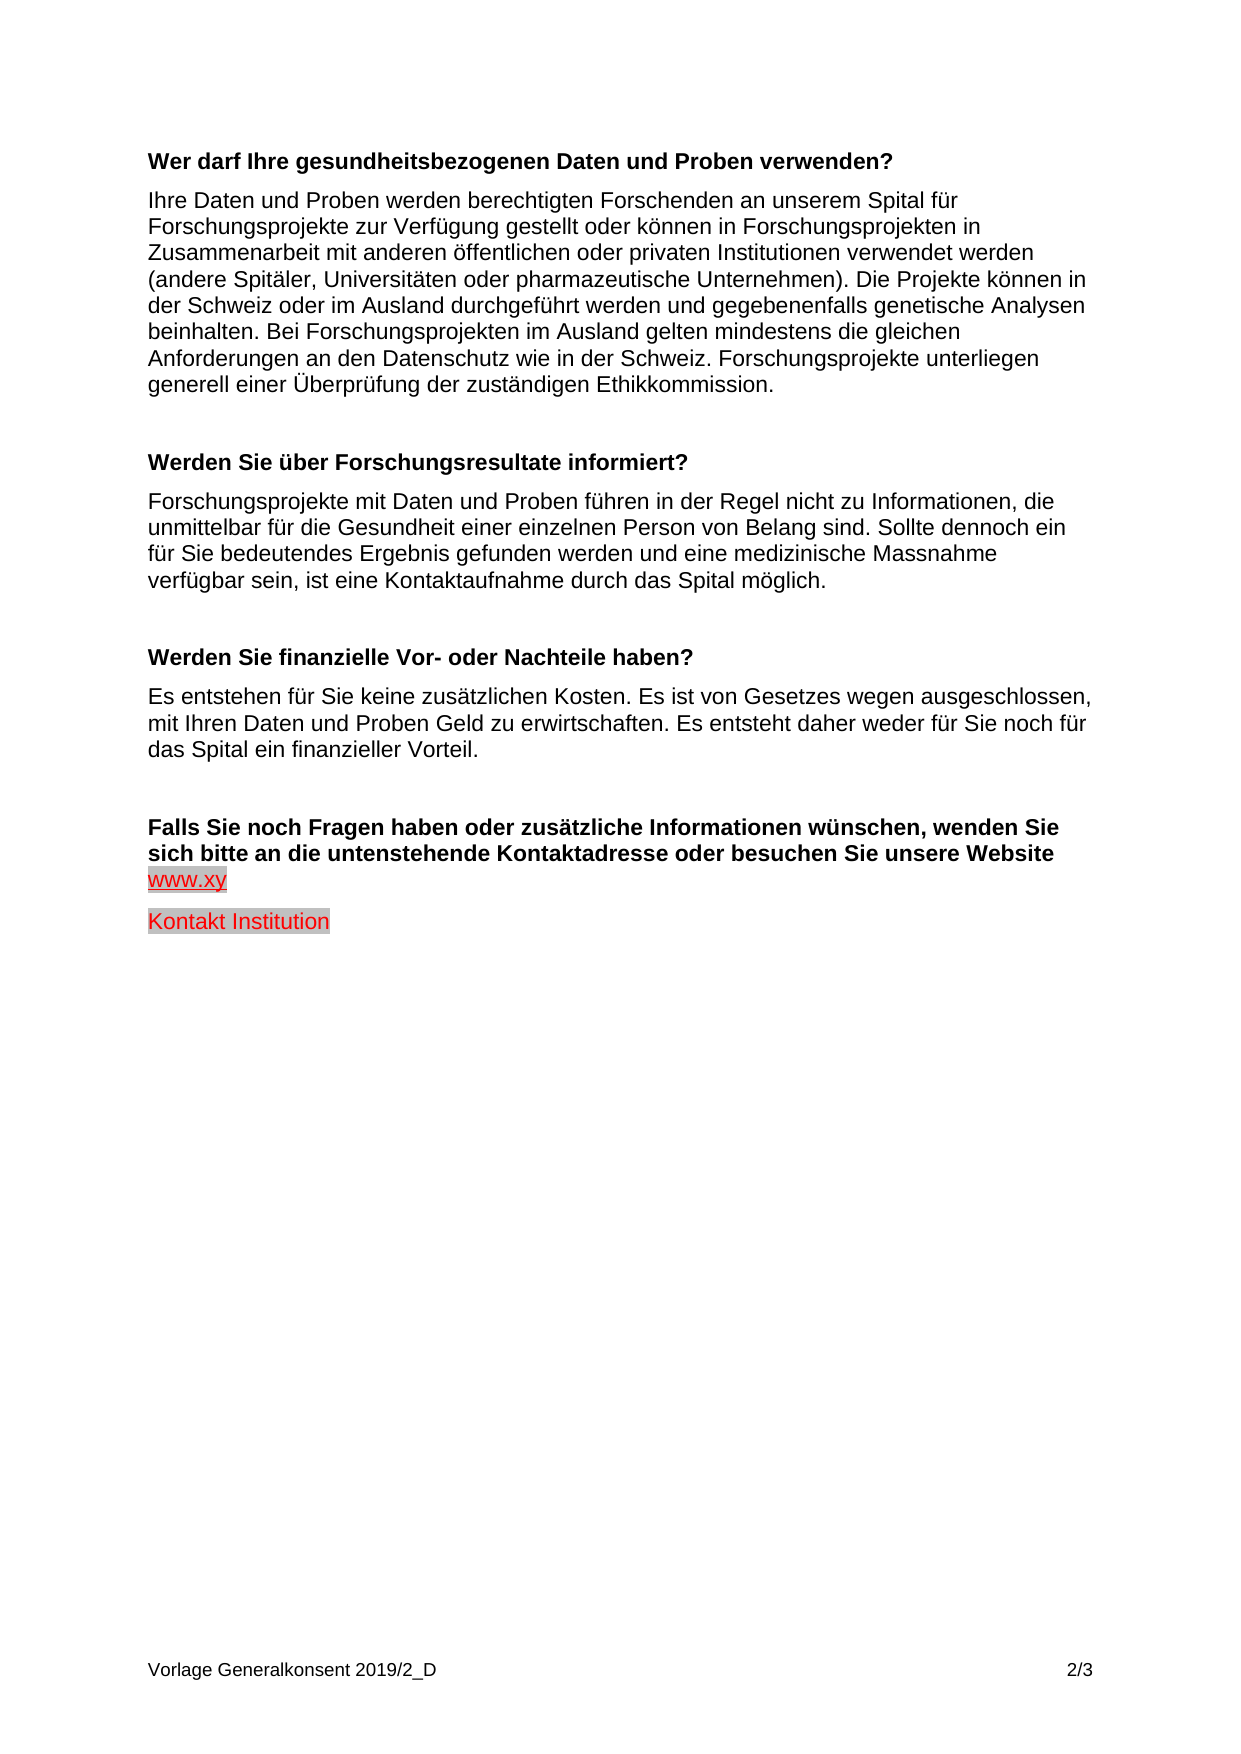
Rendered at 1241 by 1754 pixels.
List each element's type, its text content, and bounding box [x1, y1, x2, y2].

text Werden Sie über Forschungsresultate informiert? [148, 449, 1093, 475]
text Ihre Daten und Proben werden berechtigten Forschenden an unserem Spital für Forschungsprojekte zur Verfügung gestellt oder können in Forschungsprojekten in Zusammenarbeit mit anderen öffentlichen oder privaten Institutionen verwendet werden (andere Spitäler, Universitäten oder pharmazeutische Unternehmen). Die Projekte können in der Schweiz oder im Ausland durchgeführt werden und gegebenenfalls genetische Analysen beinhalten. Bei Forschungsprojekten im Ausland gelten mindestens die gleichen Anforderungen an den Datenschutz wie in der Schweiz. Forschungsprojekte unterliegen generell einer Überprüfung der zuständigen Ethikkommission. [148, 187, 1093, 397]
text Es entstehen für Sie keine zusätzlichen Kosten. Es ist von Gesetzes wegen ausgeschlossen, mit Ihren Daten und Proben Geld zu erwirtschaften. Es entsteht daher weder für Sie noch für das Spital ein finanzieller Vorteil. [148, 683, 1093, 762]
text Falls Sie noch Fragen haben oder zusätzliche Informationen wünschen, wenden Sie sich bitte an die untenstehende Kontaktadresse oder besuchen Sie unsere Website www.xy [148, 814, 1093, 893]
text Werden Sie finanzielle Vor- oder Nachteile haben? [148, 644, 1093, 671]
text Forschungsprojekte mit Daten und Proben führen in der Regel nicht zu Informationen, die unmittelbar für die Gesundheit einer einzelnen Person von Belang sind. Sollte dennoch ein für Sie bedeutendes Ergebnis gefunden werden und eine medizinische Massnahme verfügbar sein, ist eine Kontaktaufnahme durch das Spital möglich. [148, 488, 1093, 593]
text Wer darf Ihre gesundheitsbezogenen Daten und Proben verwenden? [148, 148, 1093, 174]
text Kontakt Institution [148, 905, 1093, 934]
